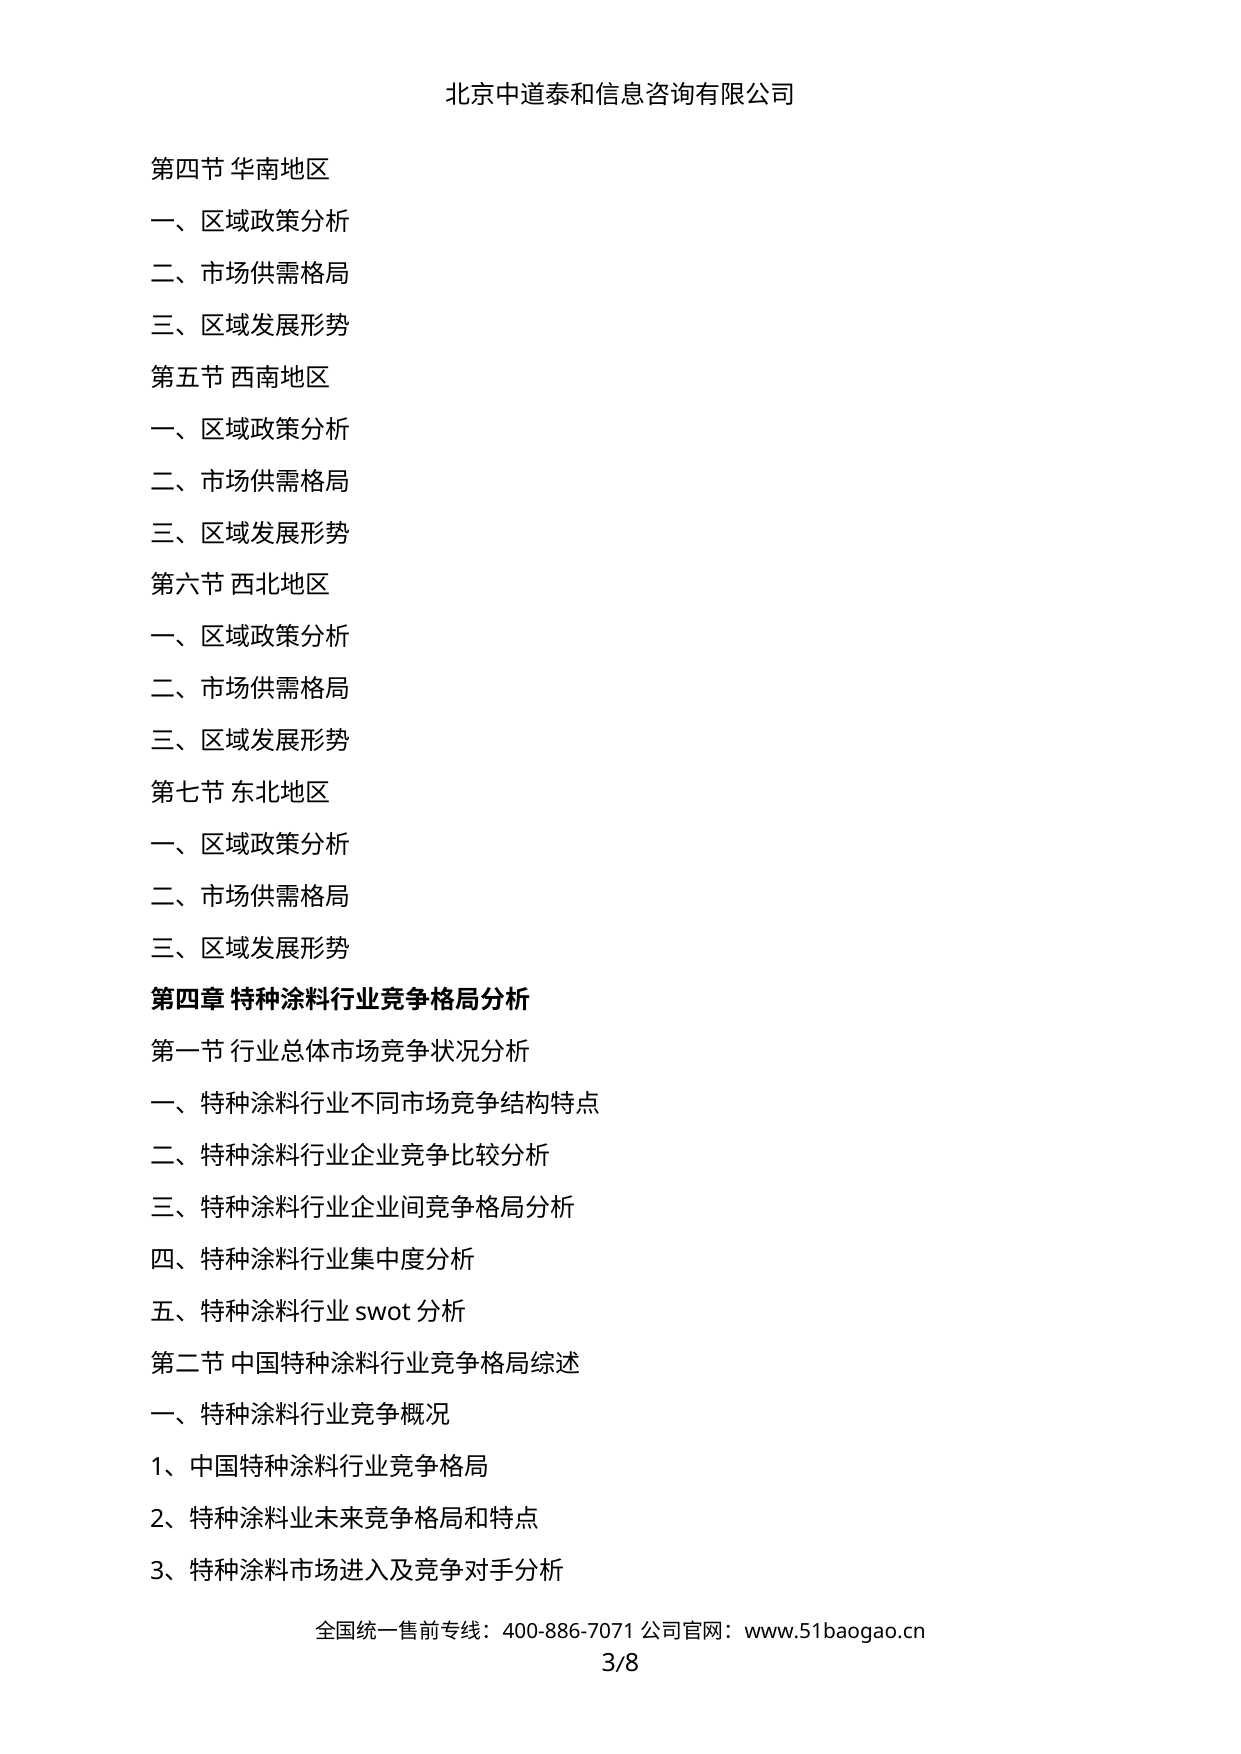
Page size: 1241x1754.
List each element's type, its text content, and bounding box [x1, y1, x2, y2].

text 二、特种涂料行业企业竞争比较分析 [150, 1136, 1090, 1172]
text 二、市场供需格局 [150, 876, 1090, 912]
text 第四节 华南地区 [150, 150, 1090, 186]
text 第一节 行业总体市场竞争状况分析 [150, 1032, 1090, 1068]
text 三、区域发展形势 [150, 513, 1090, 549]
text 三、区域发展形势 [150, 928, 1090, 964]
text 第二节 中国特种涂料行业竞争格局综述 [150, 1343, 1090, 1379]
text 第六节 西北地区 [150, 565, 1090, 601]
text 第五节 西南地区 [150, 357, 1090, 394]
text 一、特种涂料行业竞争概况 [150, 1395, 1090, 1431]
text 一、区域政策分析 [150, 202, 1090, 238]
text 1、中国特种涂料行业竞争格局 [150, 1447, 1090, 1483]
text 三、区域发展形势 [150, 721, 1090, 757]
text 一、区域政策分析 [150, 409, 1090, 446]
text 一、区域政策分析 [150, 617, 1090, 653]
text 二、市场供需格局 [150, 254, 1090, 290]
text 三、区域发展形势 [150, 306, 1090, 342]
text 二、市场供需格局 [150, 461, 1090, 497]
text 第四章 特种涂料行业竞争格局分析 [150, 980, 1090, 1016]
text 3、特种涂料市场进入及竞争对手分析 [150, 1551, 1090, 1587]
text 一、特种涂料行业不同市场竞争结构特点 [150, 1084, 1090, 1120]
text 一、区域政策分析 [150, 824, 1090, 861]
text 五、特种涂料行业swot分析 [150, 1291, 1090, 1327]
text 2、特种涂料业未来竞争格局和特点 [150, 1499, 1090, 1535]
text 二、市场供需格局 [150, 669, 1090, 705]
text 三、特种涂料行业企业间竞争格局分析 [150, 1187, 1090, 1224]
text 四、特种涂料行业集中度分析 [150, 1239, 1090, 1276]
text 第七节 东北地区 [150, 772, 1090, 809]
